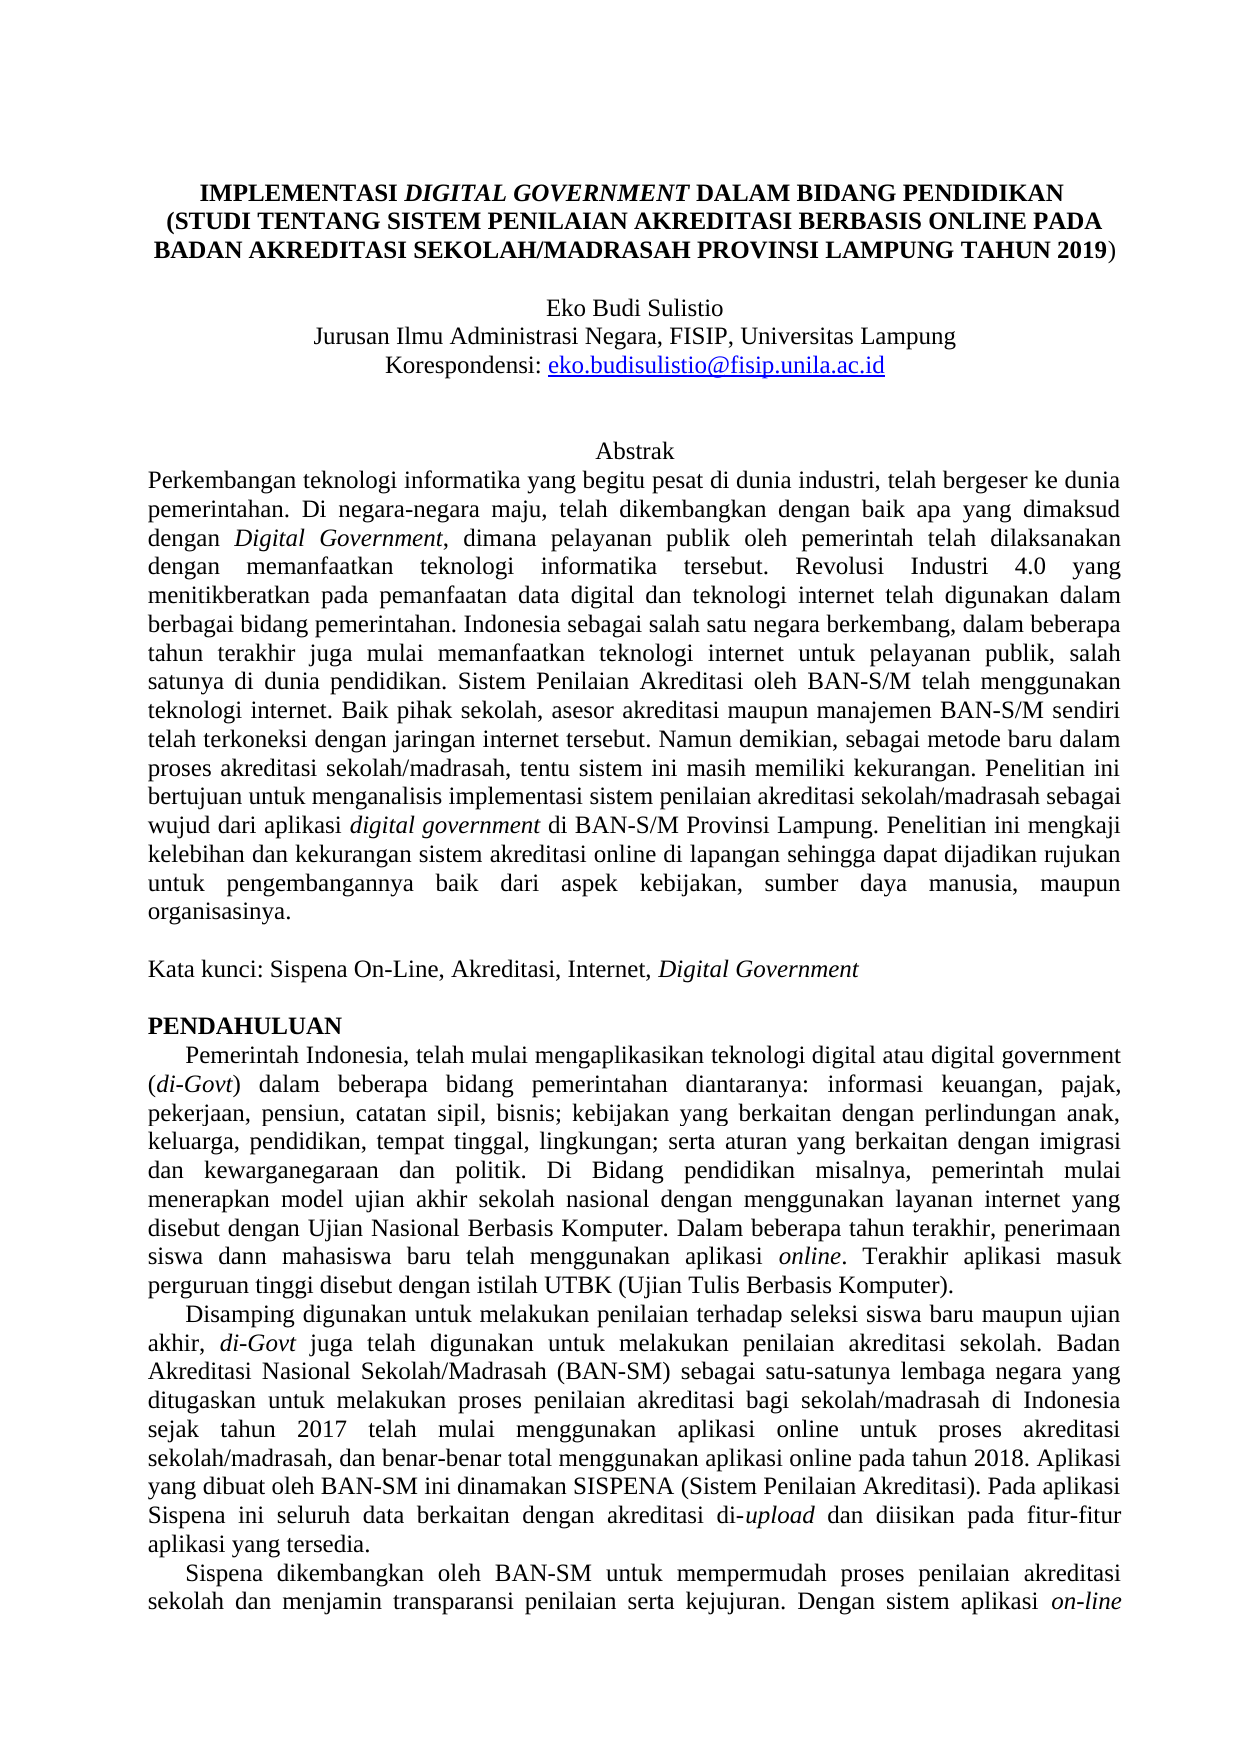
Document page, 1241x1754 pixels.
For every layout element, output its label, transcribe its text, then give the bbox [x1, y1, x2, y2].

text Perkembangan teknologi informatika yang begitu pesat di dunia industri, telah bergeser ke dunia pemerintahan. Di negara-negara maju, telah dikembangkan dengan baik apa yang dimaksud dengan Digital Government, dimana pelayanan publik oleh pemerintah telah dilaksanakan dengan memanfaatkan teknologi informatika tersebut. Revolusi Industri 4.0 yang menitikberatkan pada pemanfaatan data digital dan teknologi internet telah digunakan dalam berbagai bidang pemerintahan. Indonesia sebagai salah satu negara berkembang, dalam beberapa tahun terakhir juga mulai memanfaatkan teknologi internet untuk pelayanan publik, salah satunya di dunia pendidikan. Sistem Penilaian Akreditasi oleh BAN-S/M telah menggunakan teknologi internet. Baik pihak sekolah, asesor akreditasi maupun manajemen BAN-S/M sendiri telah terkoneksi dengan jaringan internet tersebut. Namun demikian, sebagai metode baru dalam proses akreditasi sekolah/madrasah, tentu sistem ini masih memiliki kekurangan. Penelitian ini bertujuan untuk menganalisis implementasi sistem penilaian akreditasi sekolah/madrasah sebagai wujud dari aplikasi digital government di BAN-S/M Provinsi Lampung. Penelitian ini mengkaji kelebihan dan kekurangan sistem akreditasi online di lapangan sehingga dapat dijadikan rujukan untuk pengembangannya baik dari aspek kebijakan, sumber daya manusia, maupun organisasinya. [148, 465, 1122, 925]
text PENDAHULUAN [148, 1011, 1122, 1040]
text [148, 1558, 1122, 1615]
text Korespondensi: eko.budisulistio@fisip.unila.ac.id [148, 350, 1122, 379]
text Kata kunci: Sispena On-Line, Akreditasi, Internet, Digital Government [148, 954, 1122, 983]
subtitle IMPLEMENTASI DIGITAL GOVERNMENT DALAM BIDANG PENDIDIKAN (STUDI TENTANG SISTEM PENILAIAN AKREDITASI BERBASIS ONLINE PADA BADAN AKREDITASI SEKOLAH/MADRASAH PROVINSI LAMPUNG TAHUN 2019) Eko Budi Sulistio [148, 178, 1122, 321]
text Pemerintah Indonesia, telah mulai mengaplikasikan teknologi digital atau digital government (di-Govt) dalam beberapa bidang pemerintahan diantaranya: informasi keuangan, pajak, pekerjaan, pensiun, catatan sipil, bisnis; kebijakan yang berkaitan dengan perlindungan anak, keluarga, pendidikan, tempat tinggal, lingkungan; serta aturan yang berkaitan dengan imigrasi dan kewarganegaraan dan politik. Di Bidang pendidikan misalnya, pemerintah mulai menerapkan model ujian akhir sekolah nasional dengan menggunakan layanan internet yang disebut dengan Ujian Nasional Berbasis Komputer. Dalam beberapa tahun terakhir, penerimaan siswa dann mahasiswa baru telah menggunakan aplikasi online. Terakhir aplikasi masuk perguruan tinggi disebut dengan istilah UTBK (Ujian Tulis Berbasis Komputer). [148, 1155, 1122, 1299]
text Jurusan Ilmu Administrasi Negara, FISIP, Universitas Lampung [148, 321, 1122, 350]
text Abstrak [148, 436, 1122, 465]
text Pemerintah Indonesia, telah mulai mengaplikasikan teknologi digital atau digital government (di-Govt) dalam beberapa bidang pemerintahan diantaranya: informasi keuangan, pajak, pekerjaan, pensiun, catatan sipil, bisnis; kebijakan yang berkaitan dengan perlindungan anak, keluarga, pendidikan, tempat tinggal, lingkungan; serta aturan yang berkaitan dengan imigrasi dan kewarganegaraan dan politik. Di Bidang pendidikan misalnya, pemerintah mulai menerapkan model ujian akhir sekolah nasional dengan menggunakan layanan internet yang disebut dengan Ujian Nasional Berbasis Komputer. Dalam beberapa tahun terakhir, penerimaan siswa dann mahasiswa baru telah menggunakan aplikasi online. Terakhir aplikasi masuk perguruan tinggi disebut dengan istilah UTBK (Ujian Tulis Berbasis Komputer). [148, 1040, 1122, 1098]
text Disamping digunakan untuk melakukan penilaian terhadap seleksi siswa baru maupun ujian akhir, di-Govt juga telah digunakan untuk melakukan penilaian akreditasi sekolah. Badan Akreditasi Nasional Sekolah/Madrasah (BAN-SM) sebagai satu-satunya lembaga negara yang ditugaskan untuk melakukan proses penilaian akreditasi bagi sekolah/madrasah di Indonesia sejak tahun 2017 telah mulai menggunakan aplikasi online untuk proses akreditasi sekolah/madrasah, dan benar-benar total menggunakan aplikasi online pada tahun 2018. Aplikasi yang dibuat oleh BAN-SM ini dinamakan SISPENA (Sistem Penilaian Akreditasi). Pada aplikasi Sispena ini seluruh data berkaitan dengan akreditasi di-upload dan diisikan pada fitur-fitur aplikasi yang tersedia. [148, 1299, 1122, 1558]
